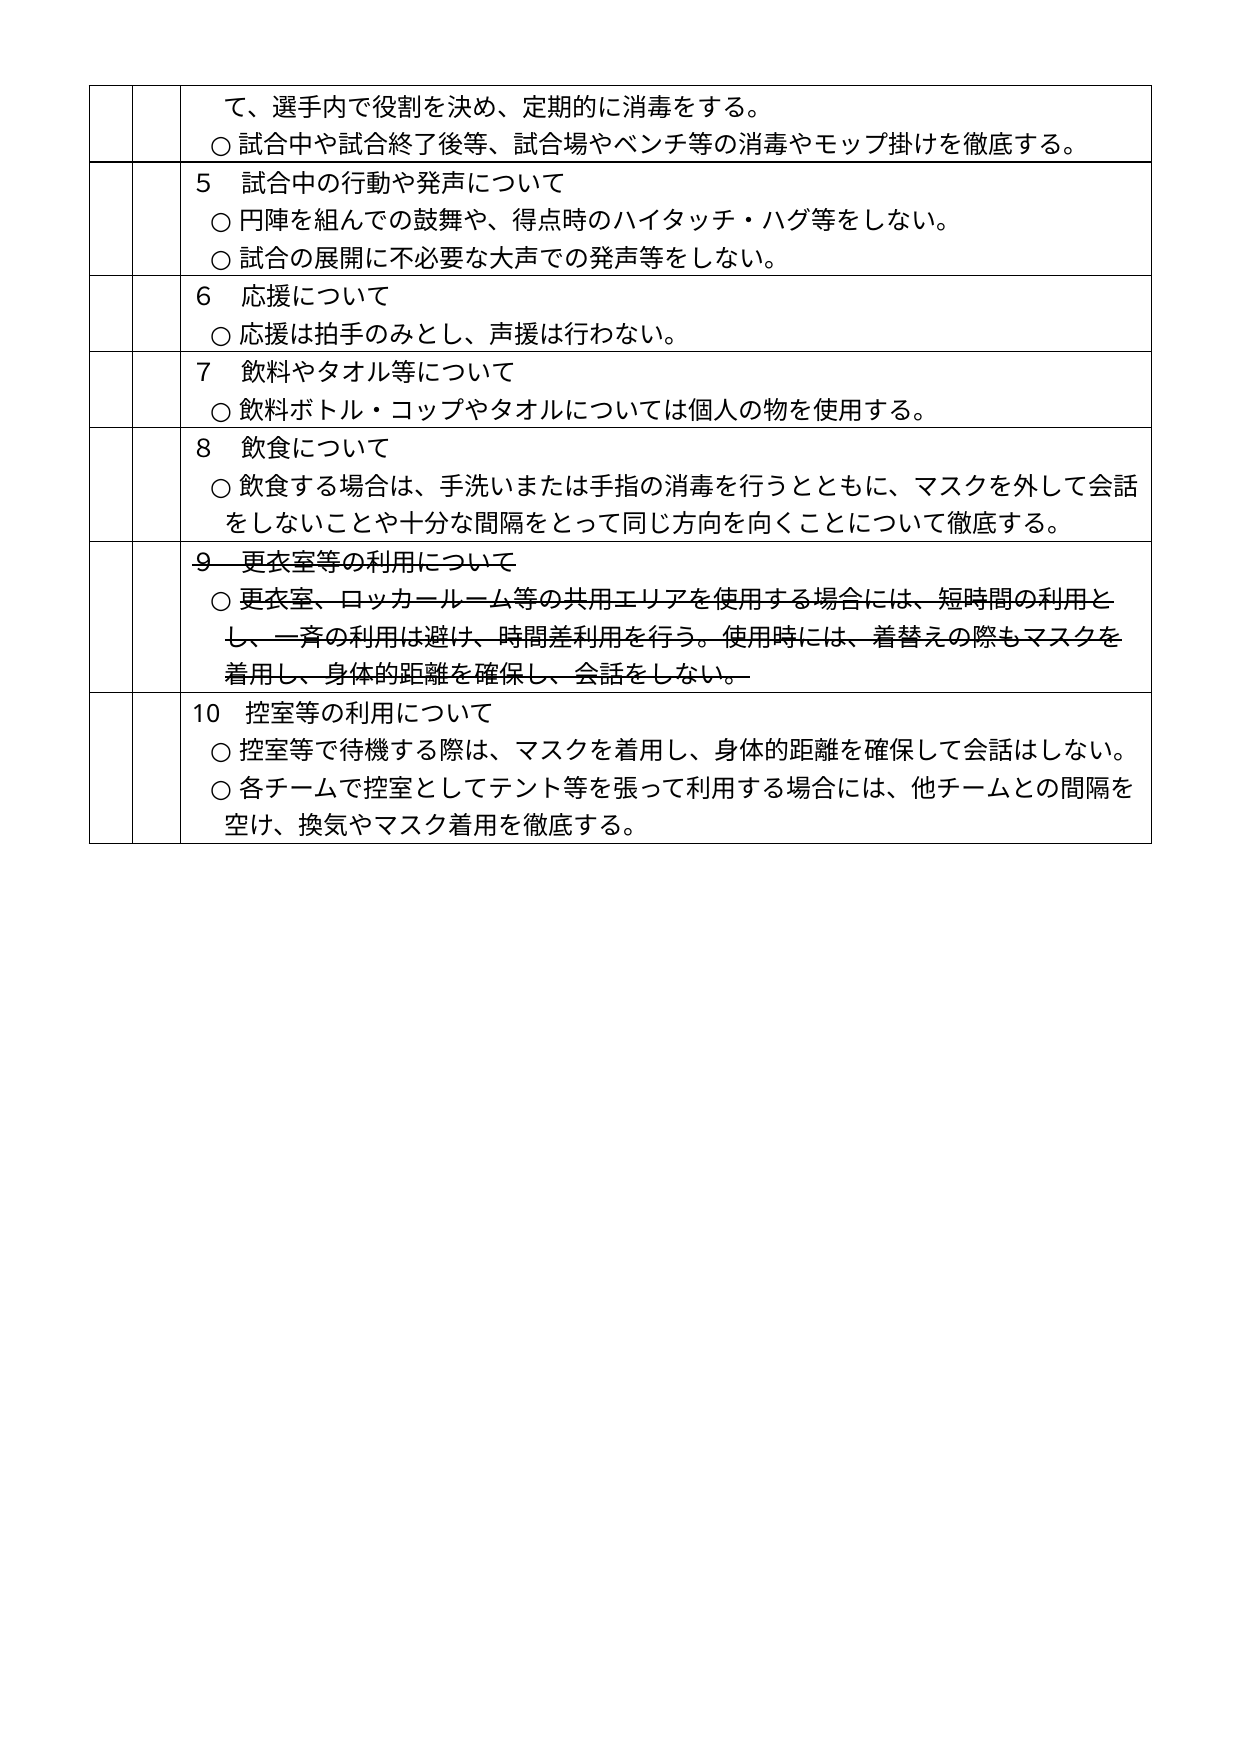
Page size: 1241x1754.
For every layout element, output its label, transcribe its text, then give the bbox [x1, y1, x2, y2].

table_cell [90, 542, 132, 692]
table_cell [133, 542, 180, 692]
table_cell 10 控室等の利用について 控室等で待機する際は、マスクを着用し、身体的距離を確保して会話はしない。 各チームで控室としてテント等を張って利用する場合には、他チームとの間隔を空け、換気やマスク着用を徹底する。 [181, 693, 1151, 843]
table_cell [90, 693, 132, 843]
table_cell ９ 更衣室等の利用について 更衣室、ロッカールーム等の共用エリアを使用する場合には、短時間の利用とし、一斉の利用は避け、時間差利用を行う。使用時には、着替えの際もマスクを着用し、身体的距離を確保し、会話をしない。 [181, 542, 1151, 692]
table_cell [181, 86, 1151, 161]
table_cell [90, 86, 132, 161]
table_cell ７ 飲料やタオル等について 飲料ボトル・コップやタオルについては個人の物を使用する。 [181, 352, 1151, 427]
table_cell [133, 352, 180, 427]
table_cell [133, 276, 180, 351]
table_cell [133, 693, 180, 843]
table_cell ８ 飲食について 飲食する場合は、手洗いまたは手指の消毒を行うとともに、マスクを外して会話をしないことや十分な間隔をとって同じ方向を向くことについて徹底する。 [181, 428, 1151, 541]
table_cell [90, 352, 132, 427]
table_cell [133, 428, 180, 541]
table_cell ５ 試合中の行動や発声について 円陣を組んでの鼓舞や、得点時のハイタッチ・ハグ等をしない。 試合の展開に不必要な大声での発声等をしない。 [181, 163, 1151, 275]
table_cell [90, 276, 132, 351]
table_cell ６ 応援について 応援は拍手のみとし、声援は行わない。 [181, 276, 1151, 351]
table_cell [90, 163, 132, 275]
table_cell [133, 86, 180, 161]
table_cell [133, 163, 180, 275]
table_cell [90, 428, 132, 541]
